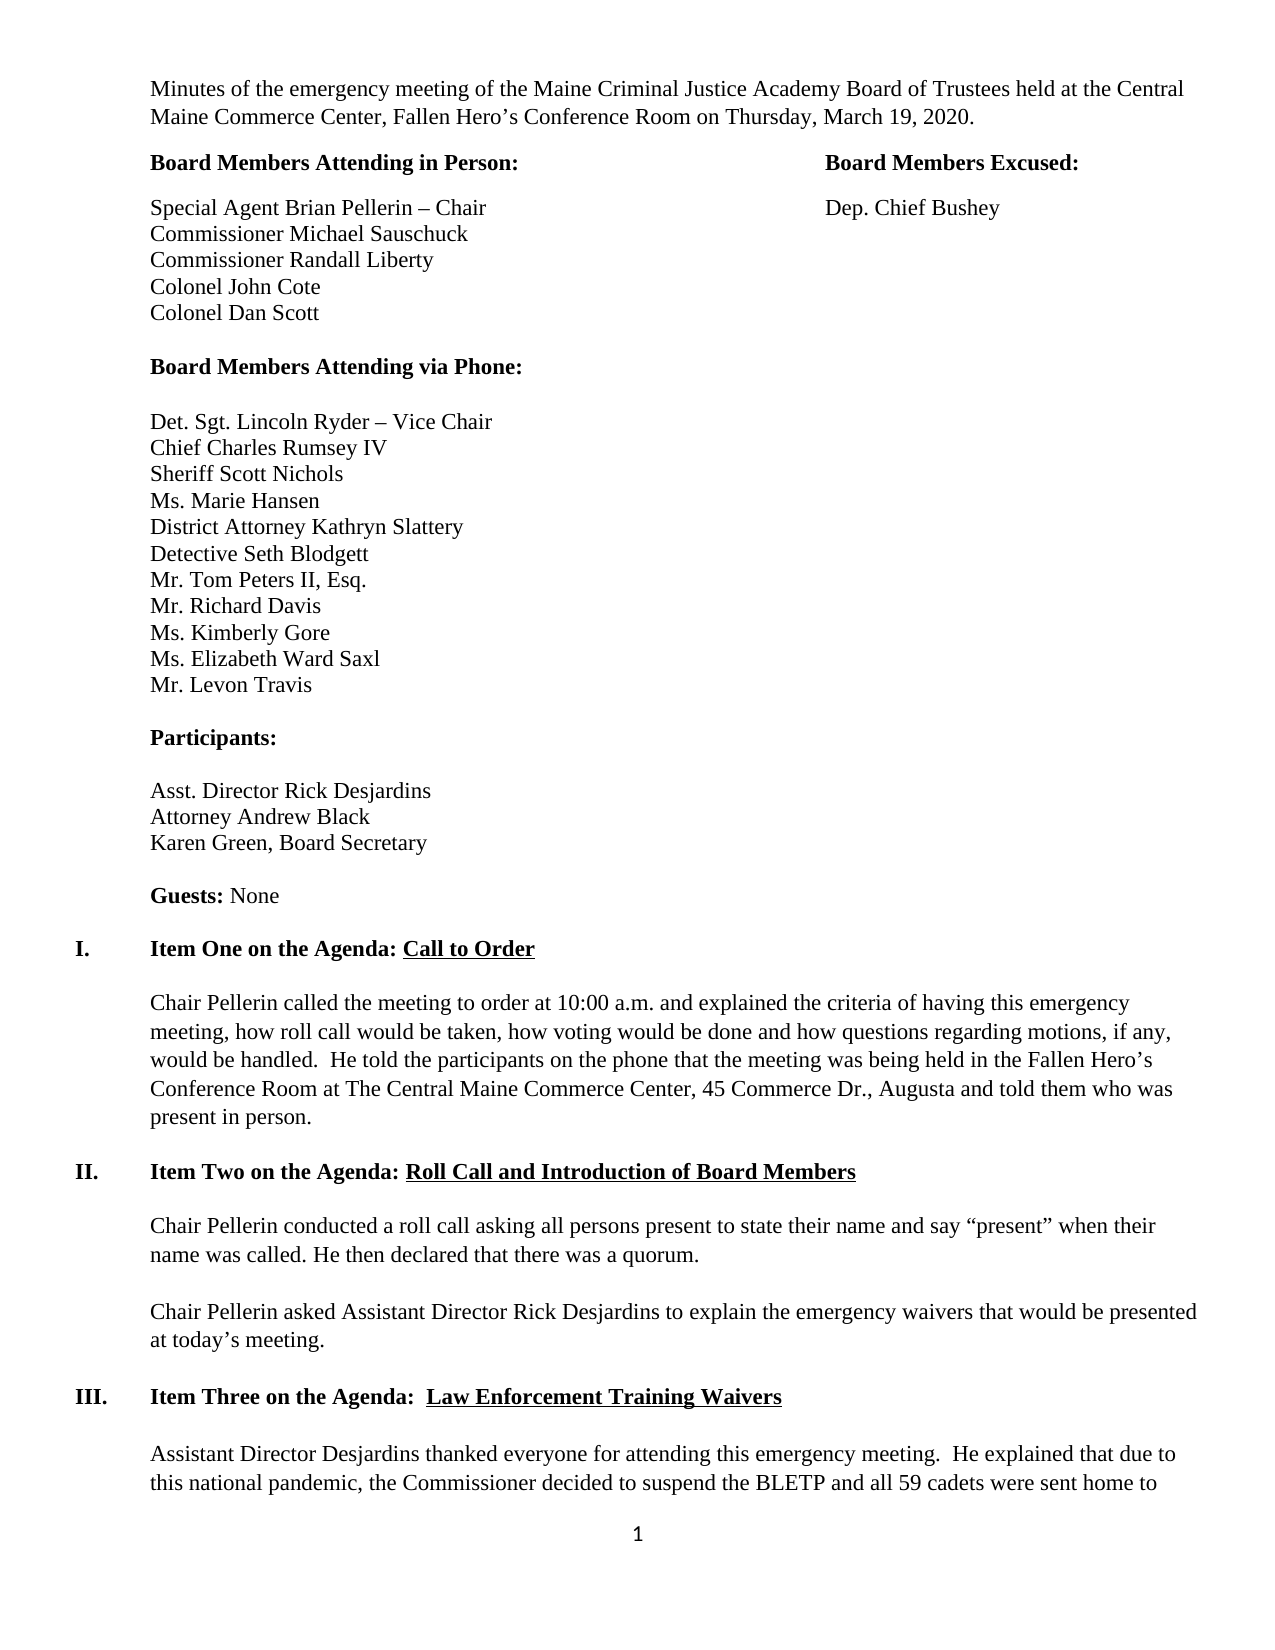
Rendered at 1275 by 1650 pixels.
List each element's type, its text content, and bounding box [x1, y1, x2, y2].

text Detective Seth Blodgett [75, 539, 1200, 566]
text Board Members Attending via Phone: [75, 353, 1200, 380]
text Chair Pellerin called the meeting to order at 10:00 a.m. and explained the criteria of having this emergency meeting, how roll call would be taken, how voting would be done and how questions regarding motions, if any, would be handled. He told the participants on the phone that the meeting was being held in the Fallen Hero’s Conference Room at The Central Maine Commerce Center, 45 Commerce Dr., Augusta and told them who was present in person. [150, 989, 1200, 1129]
text Colonel Dan Scott [75, 299, 1200, 325]
text Det. Sgt. Lincoln Ryder – Vice Chair [75, 408, 1200, 434]
text III. Item Three on the Agenda: Law Enforcement Training Waivers [75, 1383, 1200, 1409]
text Ms. Elizabeth Ward Saxl [75, 645, 1200, 671]
text Guests: None [75, 882, 1200, 908]
text District Attorney Kathryn Slattery [75, 513, 1200, 539]
text Asst. Director Rick Desjardins [75, 777, 1200, 803]
text Chief Charles Rumsey IV [75, 434, 1200, 461]
text Colonel John Cote [75, 273, 1200, 299]
text Commissioner Randall Liberty [75, 246, 1200, 273]
text Sheriff Scott Nichols [75, 461, 1200, 487]
text Minutes of the emergency meeting of the Maine Criminal Justice Academy Board of Trustees held at the Central Maine Commerce Center, Fallen Hero’s Conference Room on Thursday, March 19, 2020. [75, 75, 1200, 130]
text Participants: [75, 724, 1200, 750]
text Ms. Marie Hansen [75, 487, 1200, 513]
text Special Agent Brian Pellerin – Chair Dep. Chief Bushey [75, 194, 1200, 220]
text Karen Green, Board Secretary [75, 829, 1200, 856]
text Ms. Kimberly Gore [75, 619, 1200, 645]
text Mr. Tom Peters II, Esq. [75, 566, 1200, 592]
text Mr. Richard Davis [75, 592, 1200, 619]
text Mr. Levon Travis [75, 671, 1200, 698]
text Chair Pellerin conducted a roll call asking all persons present to state their name and say “present” when their name was called. He then declared that there was a quorum. [150, 1213, 1200, 1267]
text Commissioner Michael Sauschuck [75, 220, 1200, 246]
text Attorney Andrew Black [75, 803, 1200, 829]
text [75, 1440, 1200, 1495]
text Board Members Attending in Person: Board Members Excused: [75, 148, 1200, 175]
text Chair Pellerin asked Assistant Director Rick Desjardins to explain the emergency waivers that would be presented at today’s meeting. [150, 1298, 1200, 1353]
text I. Item One on the Agenda: Call to Order [37, 935, 1200, 961]
text II. Item Two on the Agenda: Roll Call and Introduction of Board Members [37, 1158, 1200, 1184]
